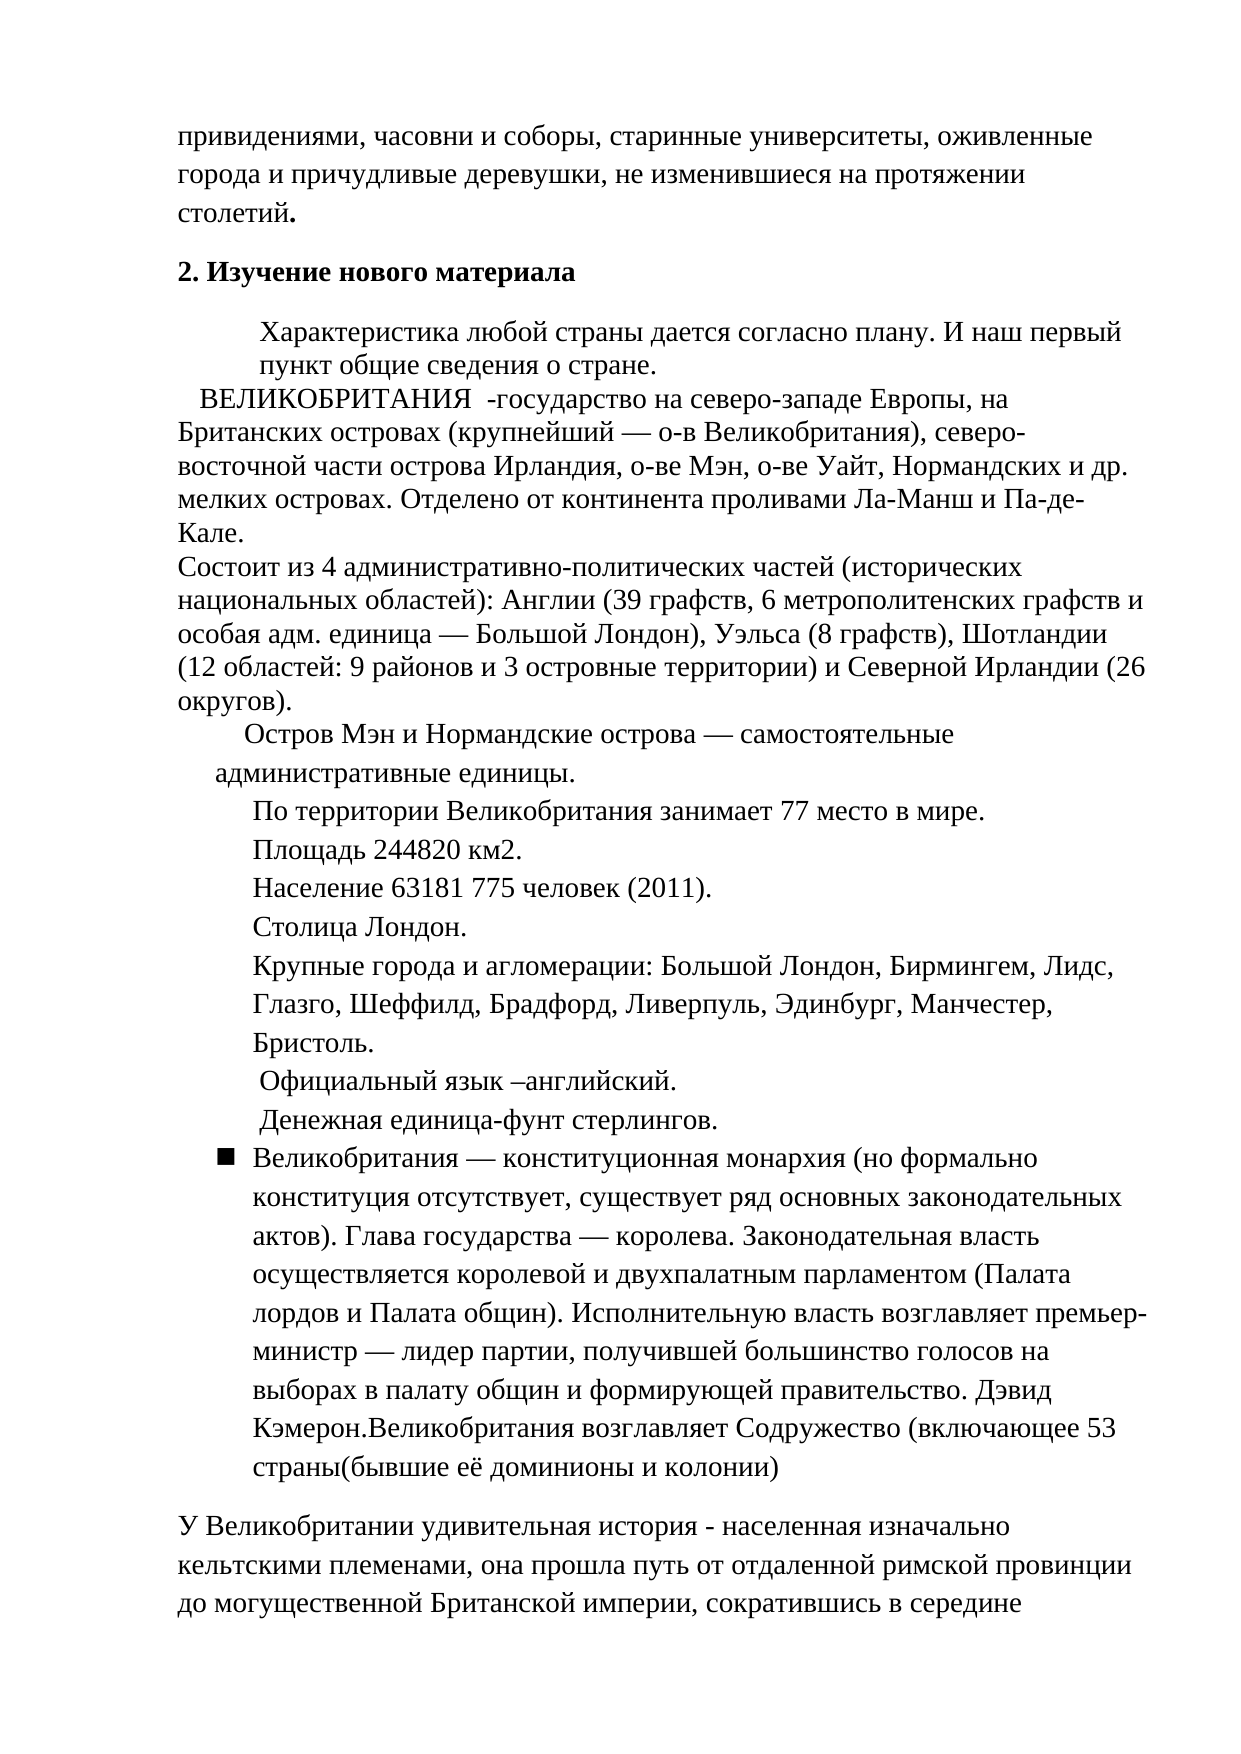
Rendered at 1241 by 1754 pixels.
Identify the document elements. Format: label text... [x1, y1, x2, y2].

list Площадь 244820 км2. [252, 832, 1152, 866]
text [177, 1508, 1152, 1619]
list По территории Великобритания занимает 77 место в мире. [252, 793, 1152, 827]
list Великобритания — конституционная монархия (но формально конституция отсутствует, существует ряд основных законодательных актов). Глава государства — королева. Законодательная власть осуществляется королевой и двухпалатным парламентом (Палата лордов и Палата общин). Исполнительную власть возглавляет премьер-министр — лидер партии, получившей большинство голосов на выборах в палату общин и формирующей правительство. Дэвид Кэмерон.Великобритания возглавляет Содружество (включающее 53 страны(бывшие её доминионы и колонии) [215, 1140, 1152, 1482]
list Население 63181 775 человек (2011). [252, 871, 1152, 904]
list Денежная единица-фунт стерлингов. [259, 1102, 1152, 1135]
list Характеристика любой страны дается согласно плану. И наш первый пункт общие сведения о стране. [259, 314, 1152, 381]
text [177, 118, 1152, 229]
list Столица Лондон. [252, 909, 1152, 943]
text 2. Изучение нового материала [177, 254, 1152, 288]
text Остров Мэн и Нормандские острова — самостоятельные административные единицы. [215, 716, 1152, 788]
text ВЕЛИКОБРИТАНИЯ -государство на северо-западе Европы, на Британских островах (крупнейший — о-в Великобритания), северо-восточной части острова Ирландия, о-ве Мэн, о-ве Уайт, Нормандских и др. мелких островах. Отделено от континента проливами Ла-Манш и Па-де-Кале. [177, 381, 1152, 549]
list Крупные города и агломерации: Большой Лондон, Бирмингем, Лидс, Глазго, Шеффилд, Брадфорд, Ливерпуль, Эдинбург, Манчестер, Бристоль. [252, 948, 1152, 1058]
list Официальный язык –английский. [259, 1063, 1152, 1097]
text Состоит из 4 административно-политических частей (исторических национальных областей): Англии (39 графств, 6 метрополитенских графств и особая адм. единица — Большой Лондон), Уэльса (8 графств), Шотландии (12 областей: 9 районов и 3 островные территории) и Северной Ирландии (26 округов). [177, 549, 1152, 716]
